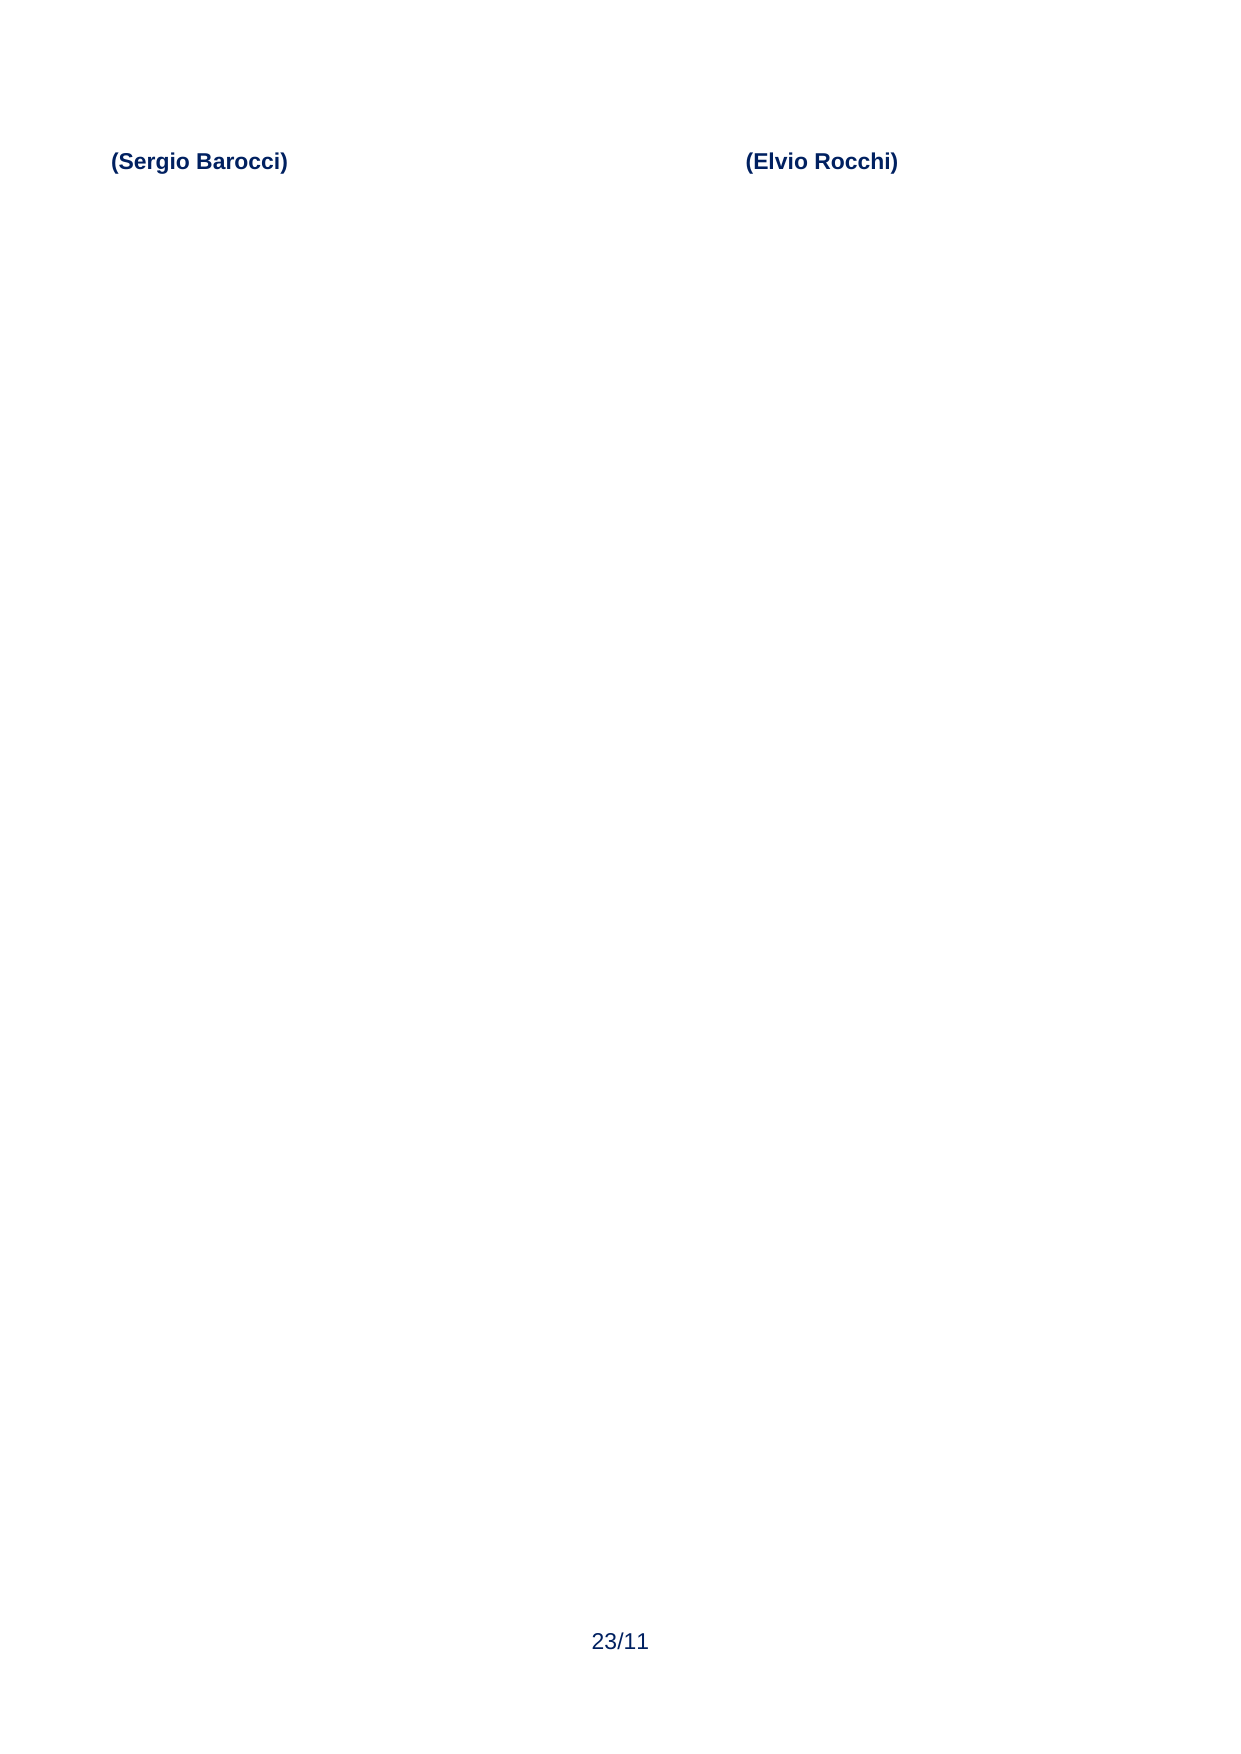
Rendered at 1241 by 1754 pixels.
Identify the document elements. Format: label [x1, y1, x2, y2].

table_header [700, 148, 1137, 174]
table_header [103, 148, 700, 174]
